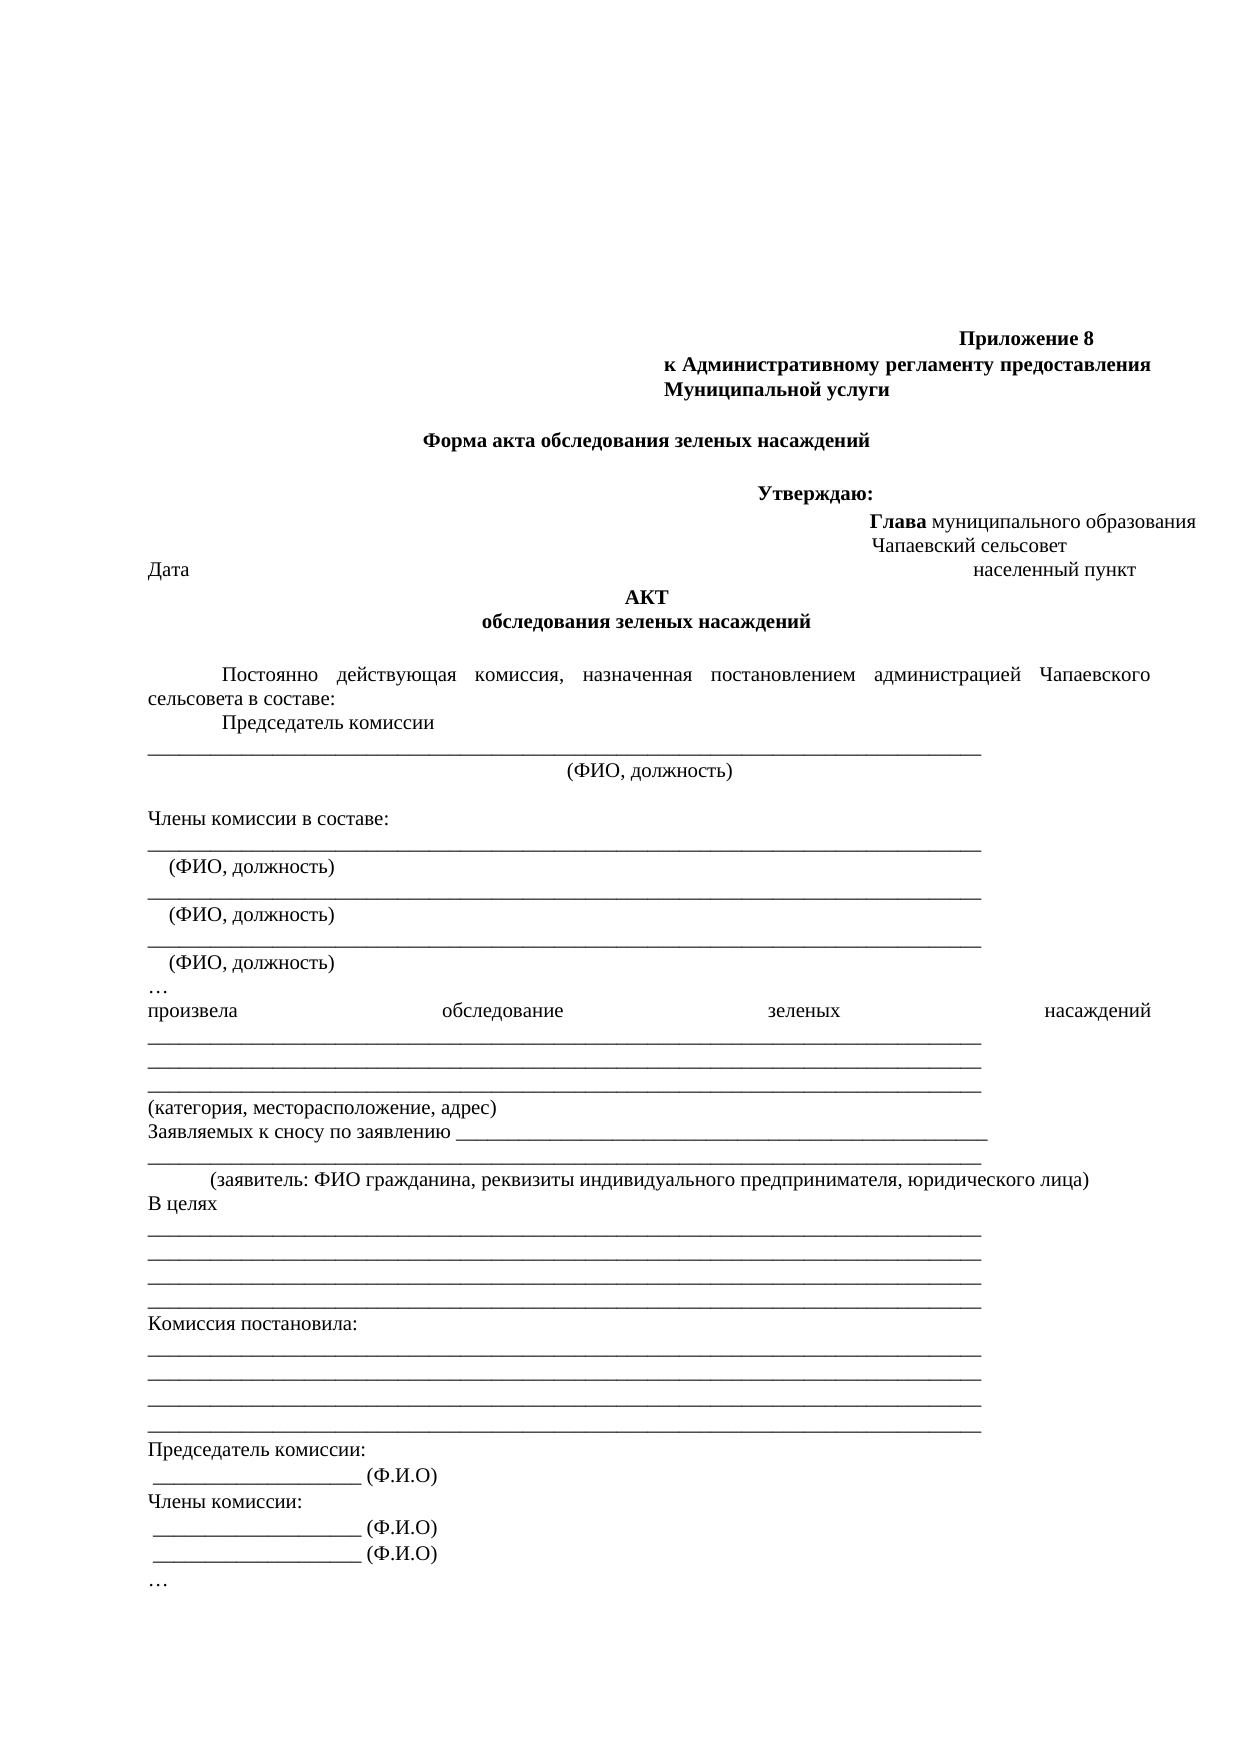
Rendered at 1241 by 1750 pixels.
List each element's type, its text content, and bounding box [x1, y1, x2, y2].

text Председатель комиссии [148, 710, 1152, 734]
text Постоянно действующая комиссия, назначенная постановлением администрацией Чапаевского сельсовета в составе: [148, 662, 1152, 710]
text ________________________________________________________________________________ [148, 830, 1152, 854]
text Заявляемых к сносу по заявлению ___________________________________________________ [148, 1119, 1152, 1143]
text ________________________________________________________________________________ [148, 1411, 1152, 1435]
text … [148, 1567, 1152, 1591]
text ________________________________________________________________________________ [148, 1071, 1152, 1095]
text ________________________________________________________________________________ [148, 1215, 1152, 1239]
subtitle обследования зеленых насаждений [148, 609, 1145, 633]
text (категория, месторасположение, адрес) [148, 1095, 1152, 1119]
text ____________________ (Ф.И.О) [148, 1515, 1152, 1539]
text ________________________________________________________________________________ [148, 1239, 1152, 1263]
text к Административному регламенту предоставления Муниципальной услуги [664, 351, 1152, 401]
text ________________________________________________________________________________ [148, 878, 1152, 902]
text Приложение 8 [885, 326, 1152, 350]
text Форма акта обследования зеленых насаждений [148, 428, 1145, 452]
text ________________________________________________________________________________ [148, 1287, 1152, 1311]
text ____________________ (Ф.И.О) [148, 1541, 1152, 1565]
text (ФИО, должность) [148, 902, 1152, 926]
text (ФИО, должность) [148, 950, 1152, 974]
text (заявитель: ФИО гражданина, реквизиты индивидуального предпринимателя, юридического лица) [148, 1167, 1152, 1191]
text произвела обследование зеленых насаждений ________________________________________________________________________________ [148, 998, 1152, 1047]
text ________________________________________________________________________________ [148, 1143, 1152, 1167]
text Чапаевский сельсовет [148, 533, 1196, 557]
text ________________________________________________________________________________ [148, 1047, 1152, 1071]
text ____________________ (Ф.И.О) [148, 1463, 1152, 1487]
text Члены комиссии: [148, 1489, 1152, 1513]
text Утверждаю: [148, 481, 1152, 504]
text В целях [148, 1191, 1152, 1215]
text ________________________________________________________________________________ [148, 1385, 1152, 1409]
subtitle АКТ [148, 585, 1145, 609]
text ________________________________________________________________________________ [148, 1263, 1152, 1287]
text Председатель комиссии: [148, 1437, 1152, 1461]
text Глава муниципального образования [148, 509, 1196, 533]
text ________________________________________________________________________________ [148, 926, 1152, 950]
text ________________________________________________________________________________ [148, 1359, 1152, 1383]
text (ФИО, должность) [148, 758, 1152, 782]
text ________________________________________________________________________________ [148, 734, 1152, 758]
text Члены комиссии в составе: [148, 806, 1152, 830]
text Комиссия постановила: [148, 1311, 1152, 1335]
text ________________________________________________________________________________ [148, 1335, 1152, 1359]
text (ФИО, должность) [148, 854, 1152, 878]
text Дата населенный пункт [148, 557, 1152, 581]
text … [148, 974, 1152, 998]
